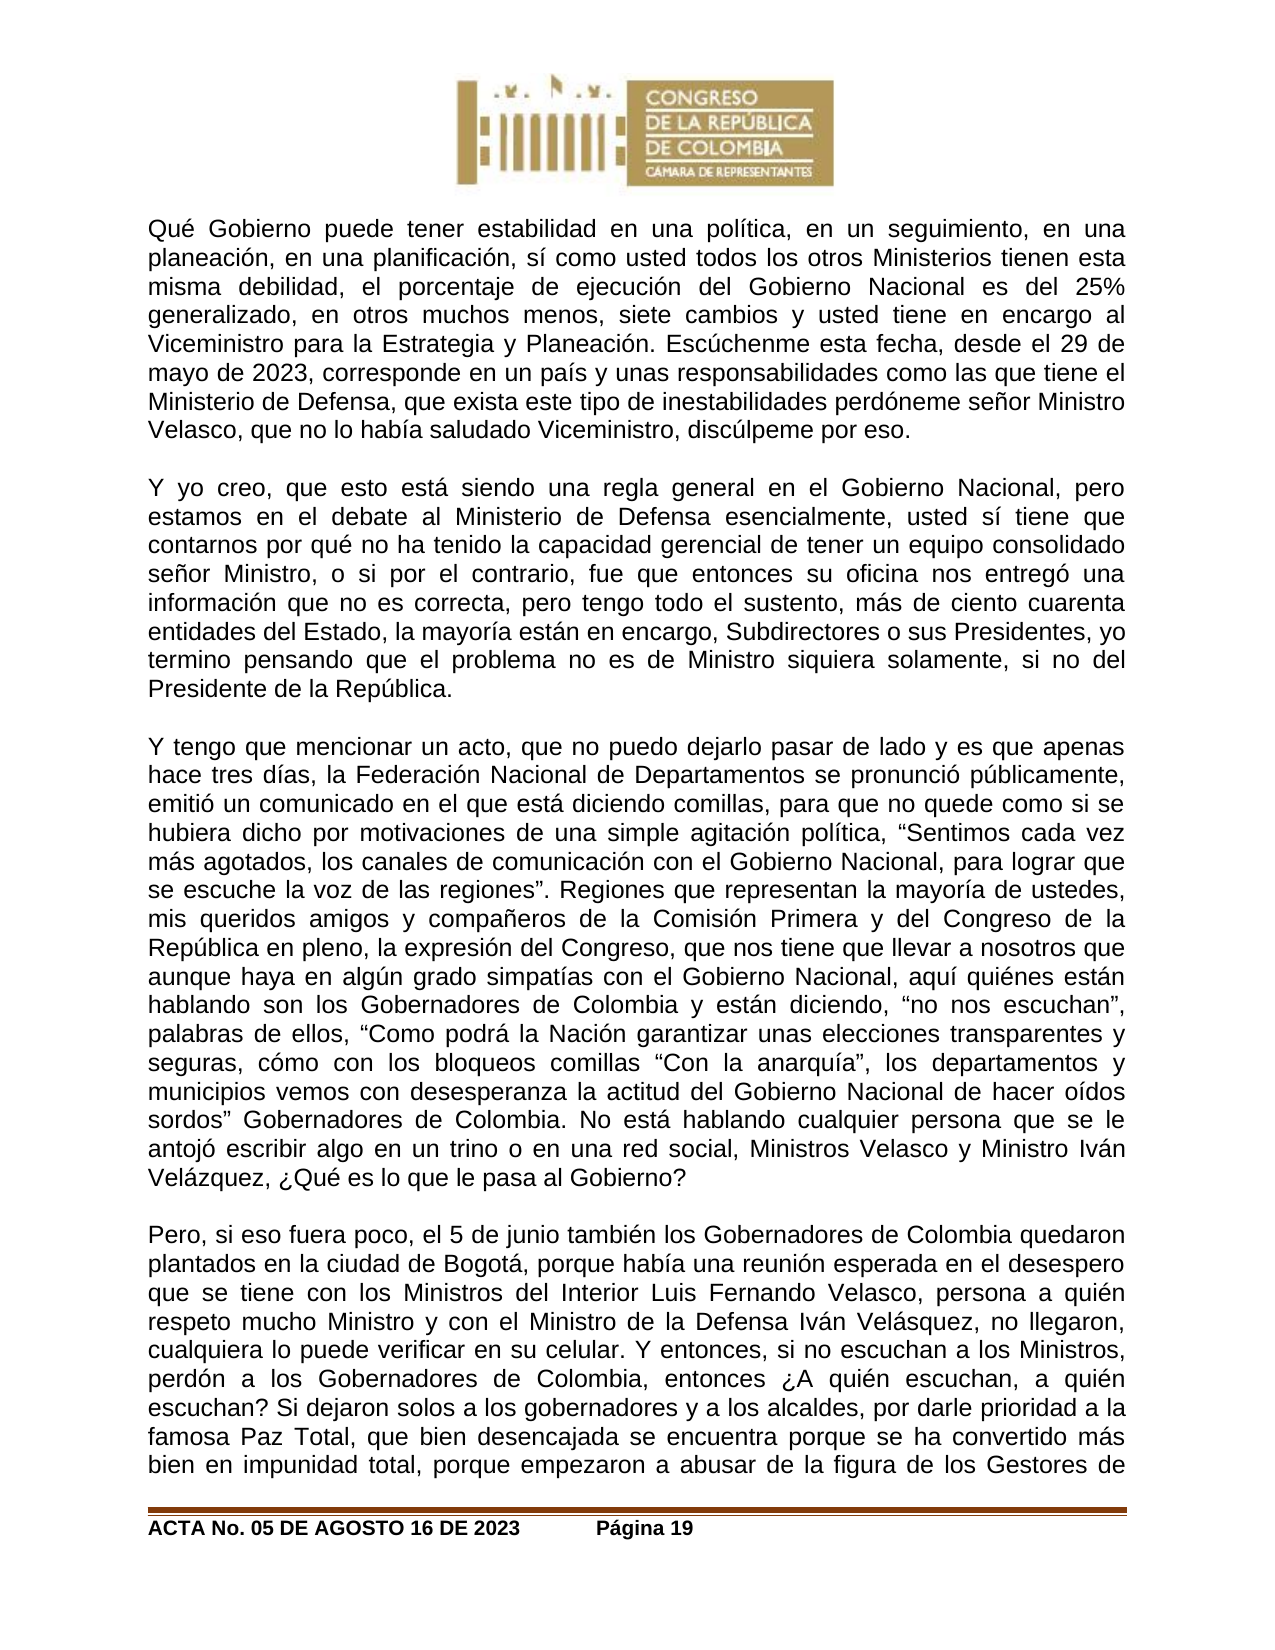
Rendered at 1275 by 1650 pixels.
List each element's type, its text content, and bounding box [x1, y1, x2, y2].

text Y tengo que mencionar un acto, que no puedo dejarlo pasar de lado y es que apenas hace tres días, la Federación Nacional de Departamentos se pronunció públicamente, emitió un comunicado en el que está diciendo comillas, para que no quede como si se hubiera dicho por motivaciones de una simple agitación política, “Sentimos cada vez más agotados, los canales de comunicación con el Gobierno Nacional, para lograr que se escuche la voz de las regiones”. Regiones que representan la mayoría de ustedes, mis queridos amigos y compañeros de la Comisión Primera y del Congreso de la República en pleno, la expresión del Congreso, que nos tiene que llevar a nosotros que aunque haya en algún grado simpatías con el Gobierno Nacional, aquí quiénes están hablando son los Gobernadores de Colombia y están diciendo, “no nos escuchan”, palabras de ellos, “Como podrá la Nación garantizar unas elecciones transparentes y seguras, cómo con los bloqueos comillas “Con la anarquía”, los departamentos y municipios vemos con desesperanza la actitud del Gobierno Nacional de hacer oídos sordos” Gobernadores de Colombia. No está hablando cualquier persona que se le antojó escribir algo en un trino o en una red social, Ministros Velasco y Ministro Iván Velázquez, ¿Qué es lo que le pasa al Gobierno? [148, 732, 1127, 1192]
picture [430, 73, 845, 197]
text Y yo creo, que esto está siendo una regla general en el Gobierno Nacional, pero estamos en el debate al Ministerio de Defensa esencialmente, usted sí tiene que contarnos por qué no ha tenido la capacidad gerencial de tener un equipo consolidado señor Ministro, o si por el contrario, fue que entonces su oficina nos entregó una información que no es correcta, pero tengo todo el sustento, más de ciento cuarenta entidades del Estado, la mayoría están en encargo, Subdirectores o sus Presidentes, yo termino pensando que el problema no es de Ministro siquiera solamente, si no del Presidente de la República. [148, 473, 1127, 703]
